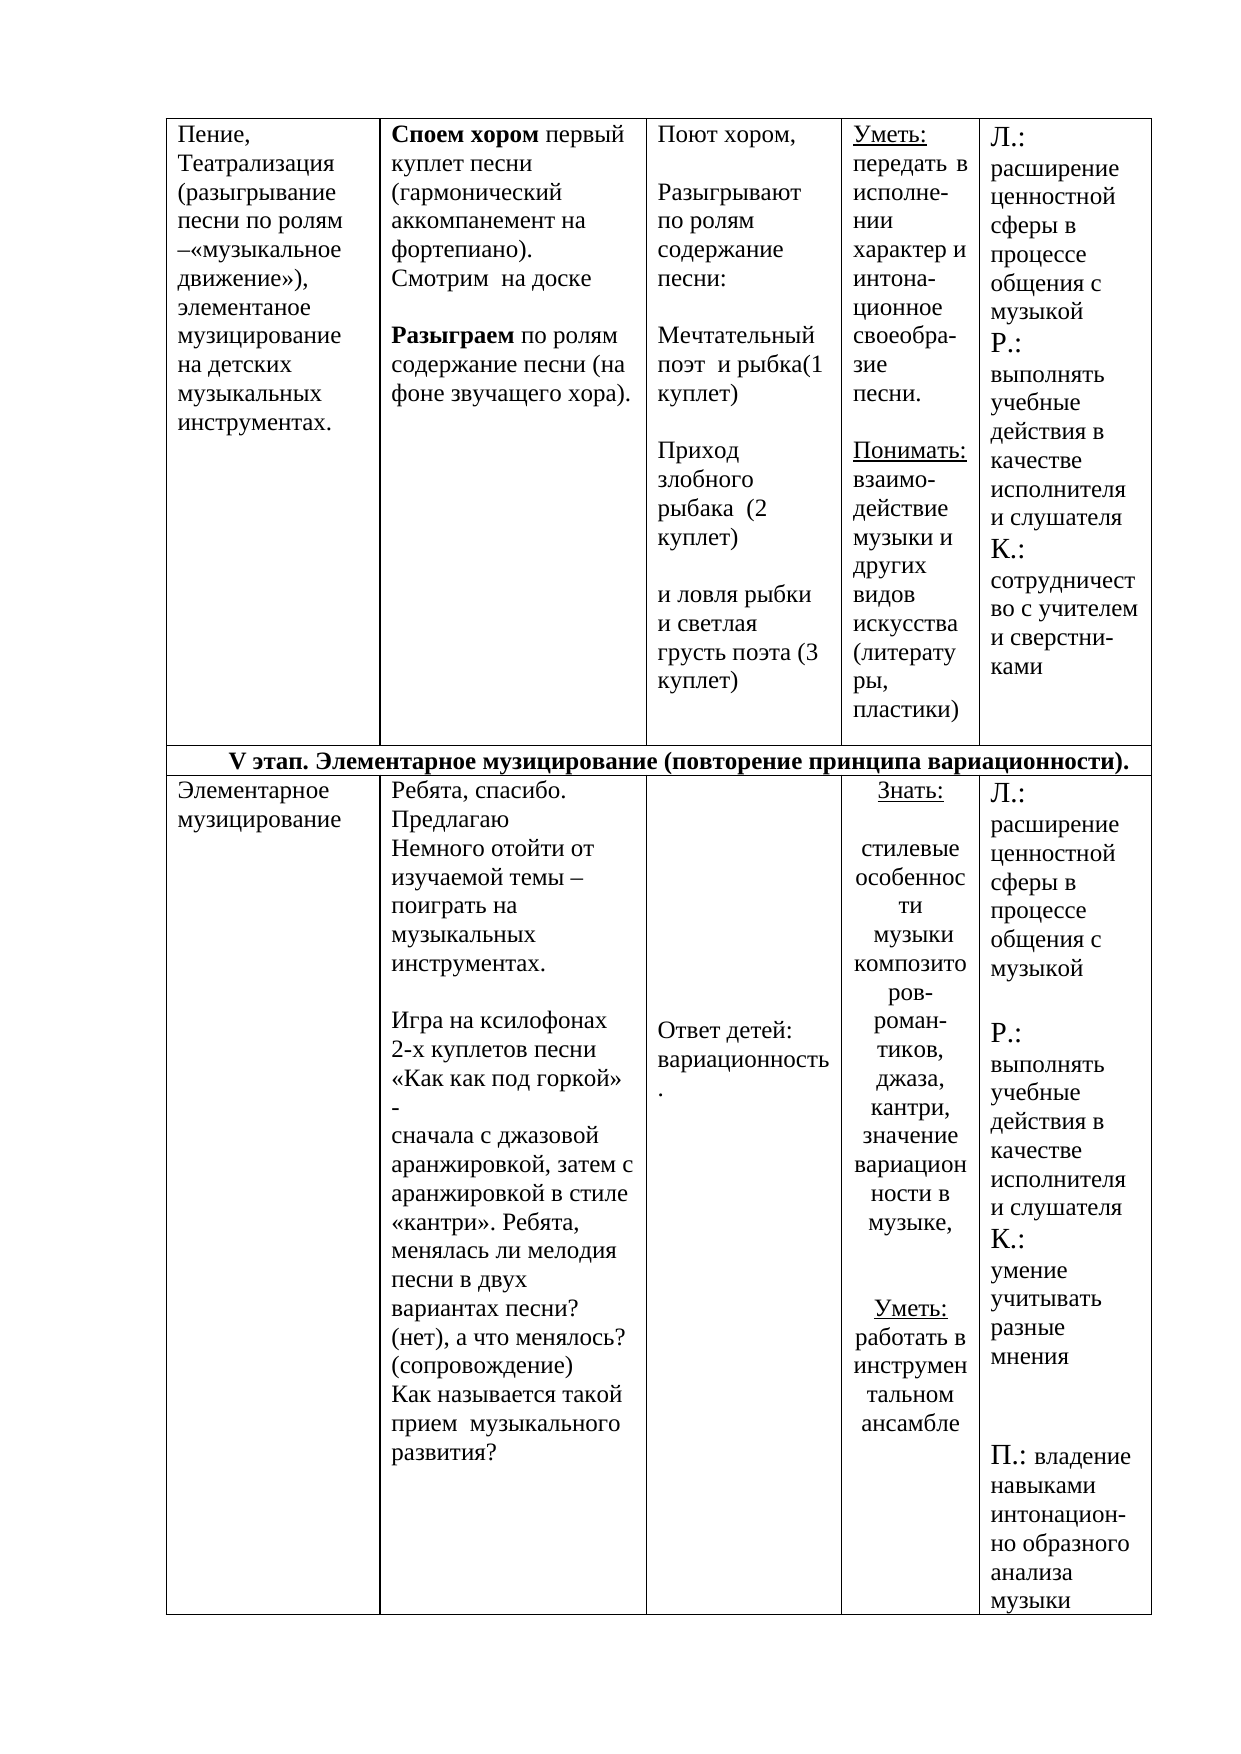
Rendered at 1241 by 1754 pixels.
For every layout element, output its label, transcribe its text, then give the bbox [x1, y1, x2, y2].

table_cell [842, 776, 979, 1614]
table_cell Уметь: передать в исполне-нии характер и интона-ционное своеобра-зие песни. Понимать: взаимо-действие музыки и других видов искусства (литературы, пластики) [842, 119, 979, 745]
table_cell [381, 776, 646, 1614]
table_cell Споем хором первый куплет песни (гармонический аккомпанемент на фортепиано). Смотрим на доске Разыграем по ролям содержание песни (на фоне звучащего хора). [381, 119, 646, 745]
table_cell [647, 776, 841, 1614]
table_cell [980, 776, 1151, 1614]
table_cell V этап. Элементарное музицирование (повторение принципа вариационности). [167, 746, 1151, 774]
table_cell Л.: расширение ценностной сферы в процессе общения с музыкой Р.: выполнять учебные действия в качестве исполнителя и слушателя К.: сотрудничество с учителем и сверстни-ками [980, 119, 1151, 745]
table_cell Пение, Театрализация (разыгрывание песни по ролям –«музыкальное движение»), элементаное музицирование на детских музыкальных инструментах. [167, 119, 379, 745]
table_cell Поют хором, Разыгрывают по ролям содержание песни: Мечтательный поэт и рыбка(1 куплет) Приход злобного рыбака (2 куплет) и ловля рыбки и светлая грусть поэта (3 куплет) [647, 119, 841, 745]
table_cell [167, 776, 379, 1614]
